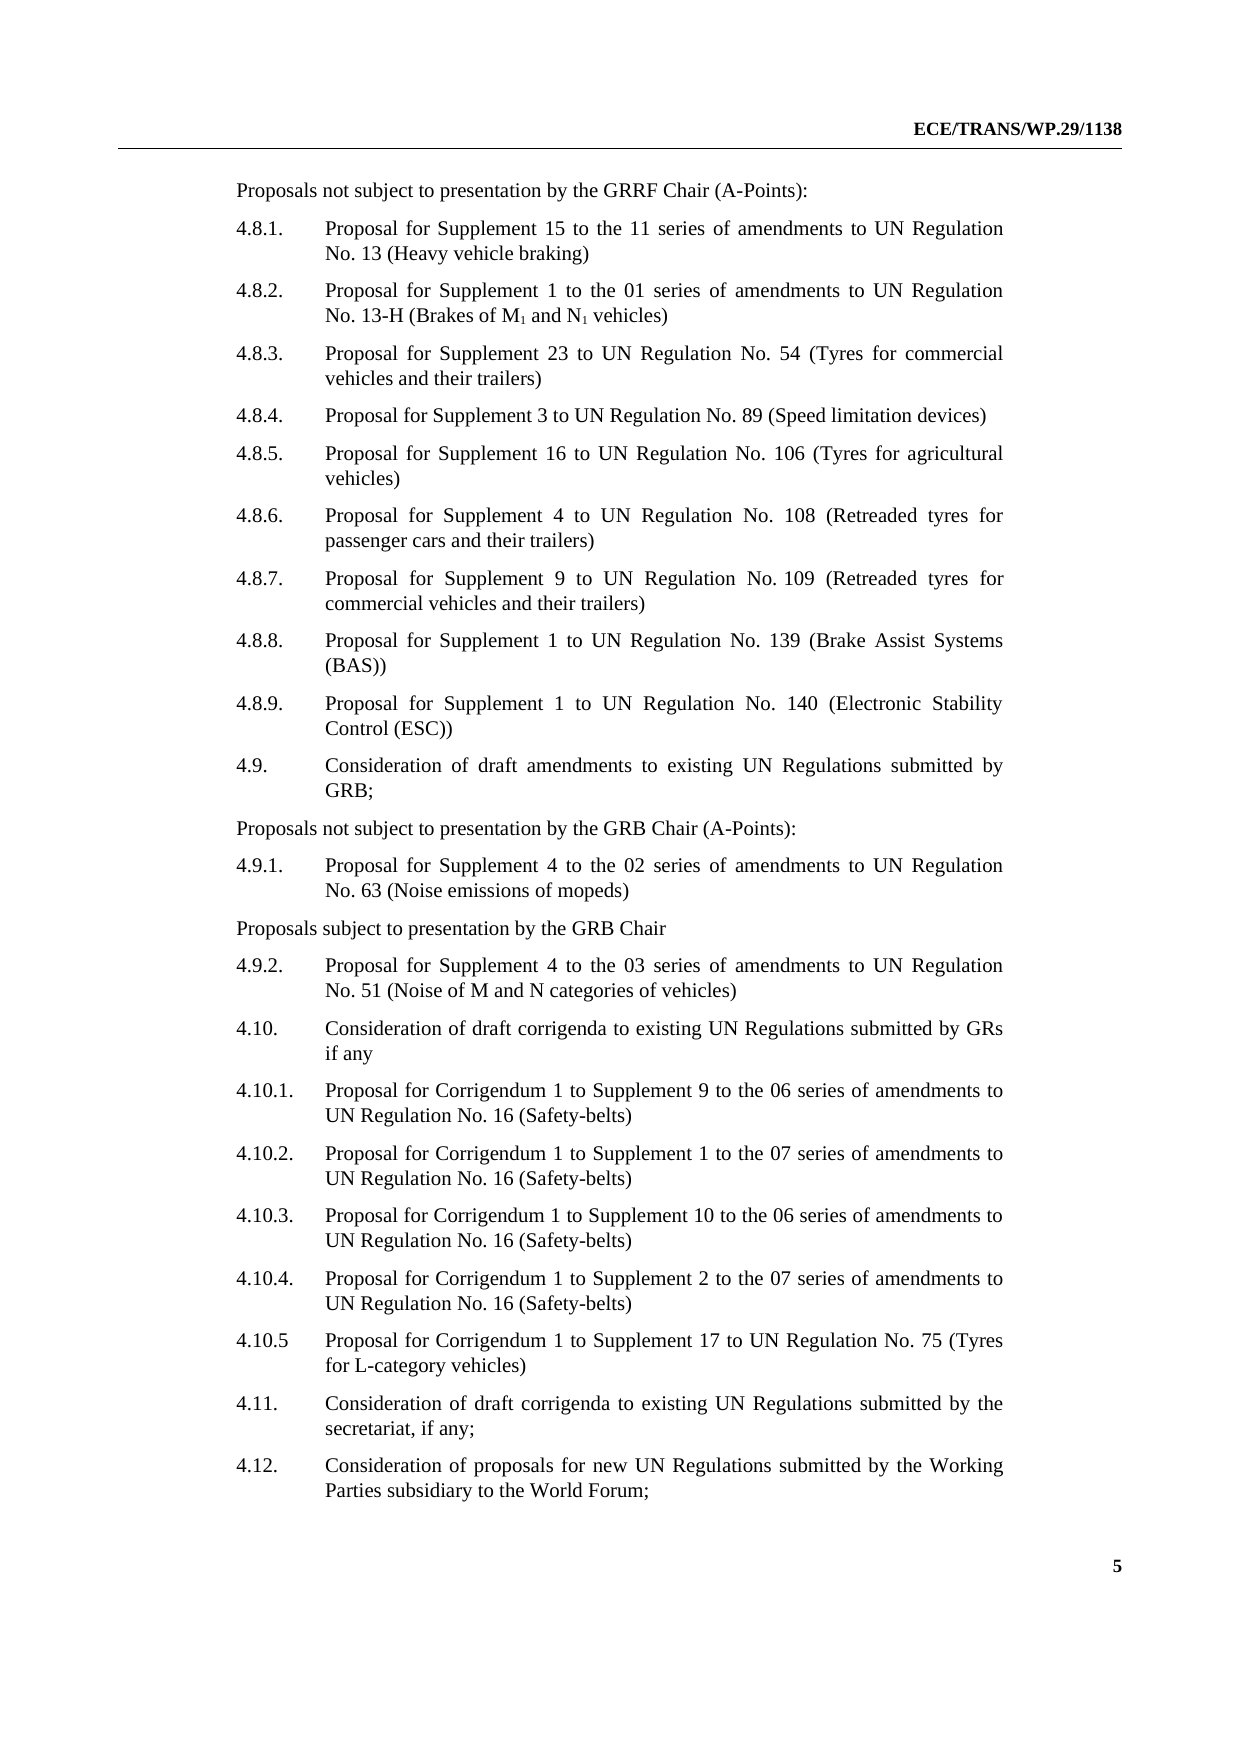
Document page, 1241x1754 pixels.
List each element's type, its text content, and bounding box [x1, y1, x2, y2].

text 4.8.7. Proposal for Supplement 9 to UN Regulation No. 109 (Retreaded tyres for commercial vehicles and their trailers) [236, 565, 1004, 615]
text 4.10.4. Proposal for Corrigendum 1 to Supplement 2 to the 07 series of amendments to UN Regulation No. 16 (Safety-belts) [236, 1265, 1004, 1315]
text Proposals not subject to presentation by the GRRF Chair (A-Points): [236, 177, 1004, 202]
text 4.8.1. Proposal for Supplement 15 to the 11 series of amendments to UN Regulation No. 13 (Heavy vehicle braking) [236, 215, 1004, 265]
text 4.10.2. Proposal for Corrigendum 1 to Supplement 1 to the 07 series of amendments to UN Regulation No. 16 (Safety-belts) [236, 1140, 1004, 1190]
text 4.8.2. Proposal for Supplement 1 to the 01 series of amendments to UN Regulation No. 13-H (Brakes of M1 and N1 vehicles) [236, 277, 1004, 327]
text 4.8.9. Proposal for Supplement 1 to UN Regulation No. 140 (Electronic Stability Control (ESC)) [236, 690, 1004, 740]
text 4.8.3. Proposal for Supplement 23 to UN Regulation No. 54 (Tyres for commercial vehicles and their trailers) [236, 340, 1004, 390]
text 4.8.8. Proposal for Supplement 1 to UN Regulation No. 139 (Brake Assist Systems (BAS)) [236, 627, 1004, 677]
text 4.10.1. Proposal for Corrigendum 1 to Supplement 9 to the 06 series of amendments to UN Regulation No. 16 (Safety-belts) [236, 1077, 1004, 1127]
text 4.8.5. Proposal for Supplement 16 to UN Regulation No. 106 (Tyres for agricultural vehicles) [236, 440, 1004, 490]
text 4.10. Consideration of draft corrigenda to existing UN Regulations submitted by GRs if any [236, 1015, 1004, 1065]
text 4.8.4. Proposal for Supplement 3 to UN Regulation No. 89 (Speed limitation devices) [236, 402, 1004, 427]
text 4.10.5 Proposal for Corrigendum 1 to Supplement 17 to UN Regulation No. 75 (Tyres for L-category vehicles) [236, 1327, 1004, 1377]
text Proposals not subject to presentation by the GRB Chair (A-Points): [236, 815, 1004, 840]
text 4.10.3. Proposal for Corrigendum 1 to Supplement 10 to the 06 series of amendments to UN Regulation No. 16 (Safety-belts) [236, 1202, 1004, 1252]
text 4.11. Consideration of draft corrigenda to existing UN Regulations submitted by the secretariat, if any; [236, 1390, 1004, 1440]
text 4.12. Consideration of proposals for new UN Regulations submitted by the Working Parties subsidiary to the World Forum; [236, 1452, 1004, 1502]
text 4.9.2. Proposal for Supplement 4 to the 03 series of amendments to UN Regulation No. 51 (Noise of M and N categories of vehicles) [236, 952, 1004, 1002]
text Proposals subject to presentation by the GRB Chair [236, 915, 1004, 940]
text 4.9.1. Proposal for Supplement 4 to the 02 series of amendments to UN Regulation No. 63 (Noise emissions of mopeds) [236, 852, 1004, 902]
text 4.8.6. Proposal for Supplement 4 to UN Regulation No. 108 (Retreaded tyres for passenger cars and their trailers) [236, 502, 1004, 552]
text 4.9. Consideration of draft amendments to existing UN Regulations submitted by GRB; [236, 752, 1004, 802]
